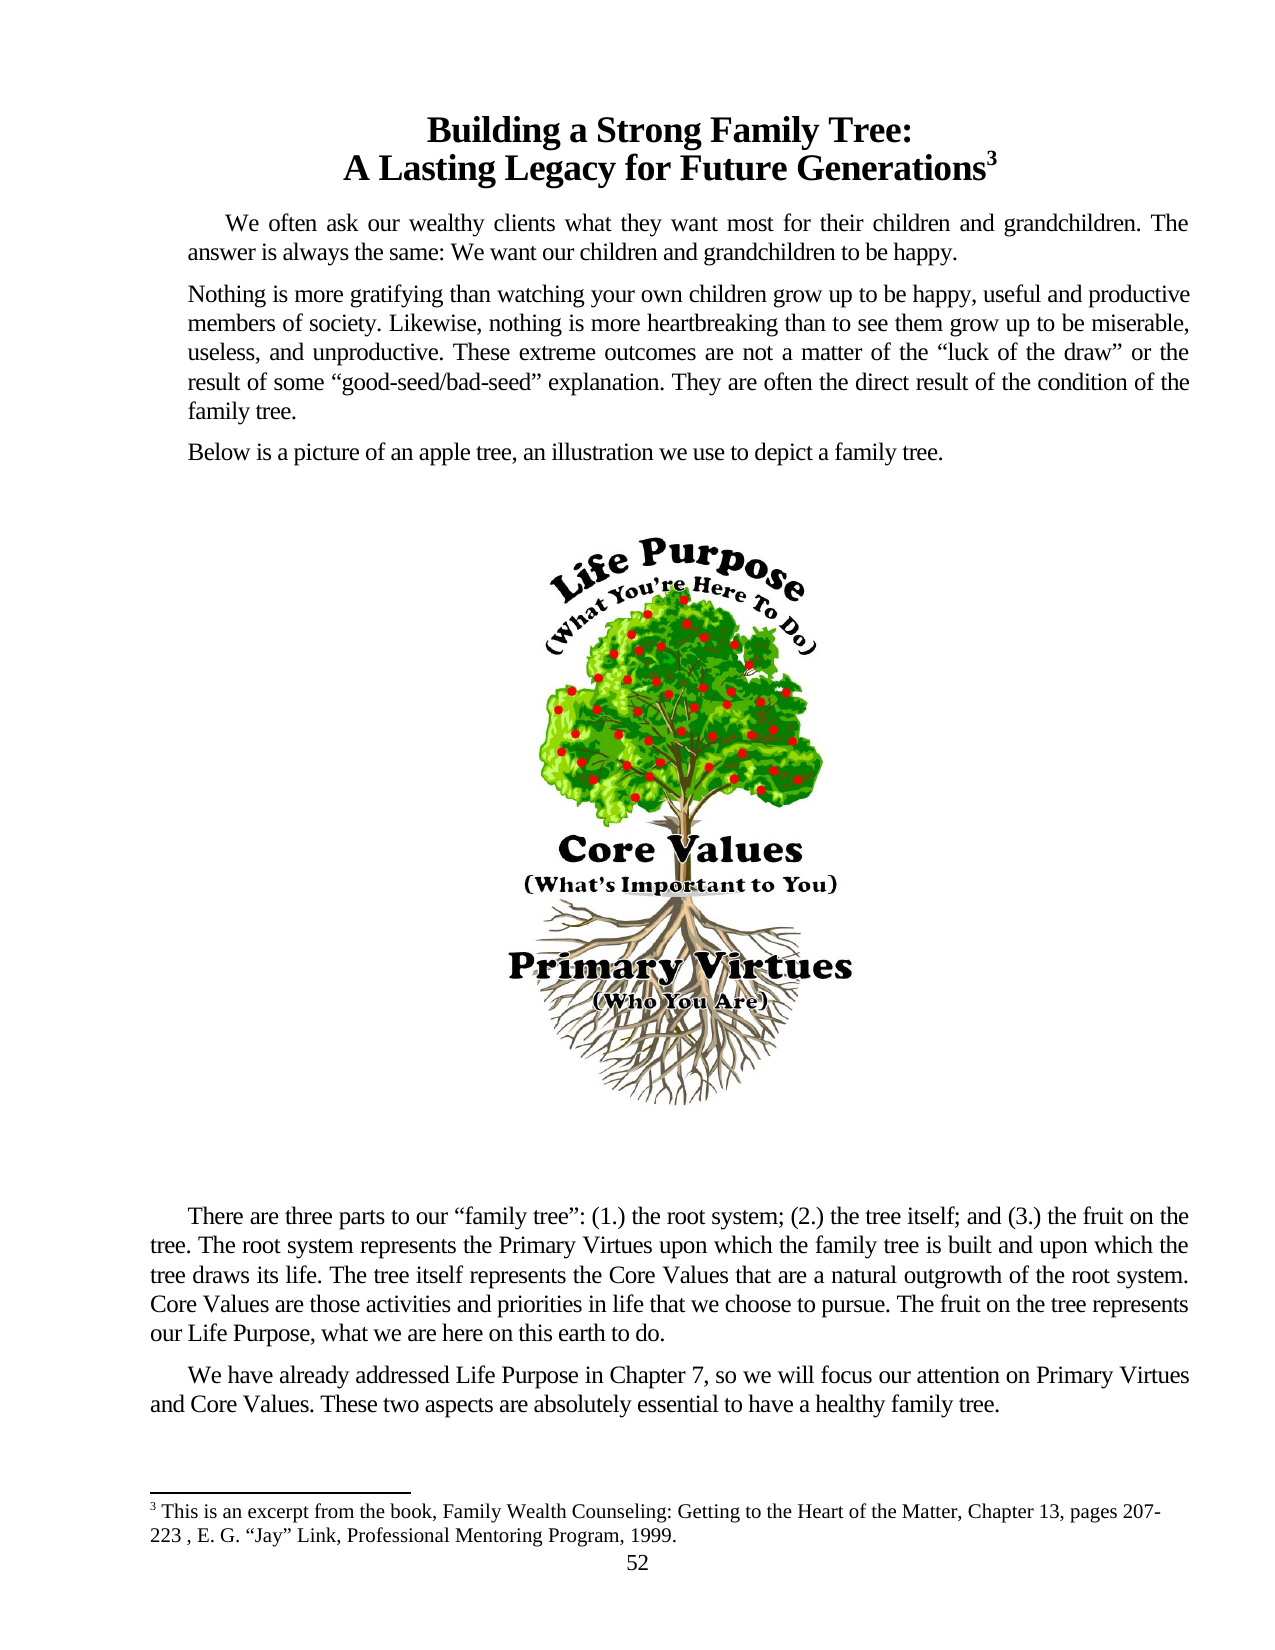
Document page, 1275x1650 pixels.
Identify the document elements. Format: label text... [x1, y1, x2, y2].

text There are three parts to our “family tree”: (1.) the root system; (2.) the tree itself; and (3.) the fruit on the tree. The root system represents the Primary Virtues upon which the family tree is built and upon which the tree draws its life. The tree itself represents the Core Values that are a natural outgrowth of the root system. Core Values are those activities and priorities in life that we choose to pursue. The fruit on the tree represents our Life Purpose, what we are here on this earth to do. [150, 1201, 1191, 1347]
text Nothing is more gratifying than watching your own children grow up to be happy, useful and productive members of society. Likewise, nothing is more heartbreaking than to see them grow up to be miserable, useless, and unproductive. These extreme outcomes are not a matter of the “luck of the draw” or the result of some “good-seed/bad-seed” explanation. They are often the direct result of the condition of the family tree. [187, 279, 1191, 425]
subtitle Building a Strong Family Tree: [150, 112, 1191, 150]
text We have already addressed Life Purpose in Chapter 7, so we will focus our attention on Primary Virtues and Core Values. These two aspects are absolutely essential to have a healthy family tree. [150, 1360, 1191, 1418]
picture [472, 536, 889, 1106]
text A Lasting Legacy for Future Generations [150, 150, 1191, 187]
text We often ask our wealthy clients what they want most for their children and grandchildren. The answer is always the same: We want our children and grandchildren to be happy. [187, 208, 1191, 267]
text Below is a picture of an apple tree, an illustration we use to depict a family tree. Core Values [187, 437, 1191, 467]
